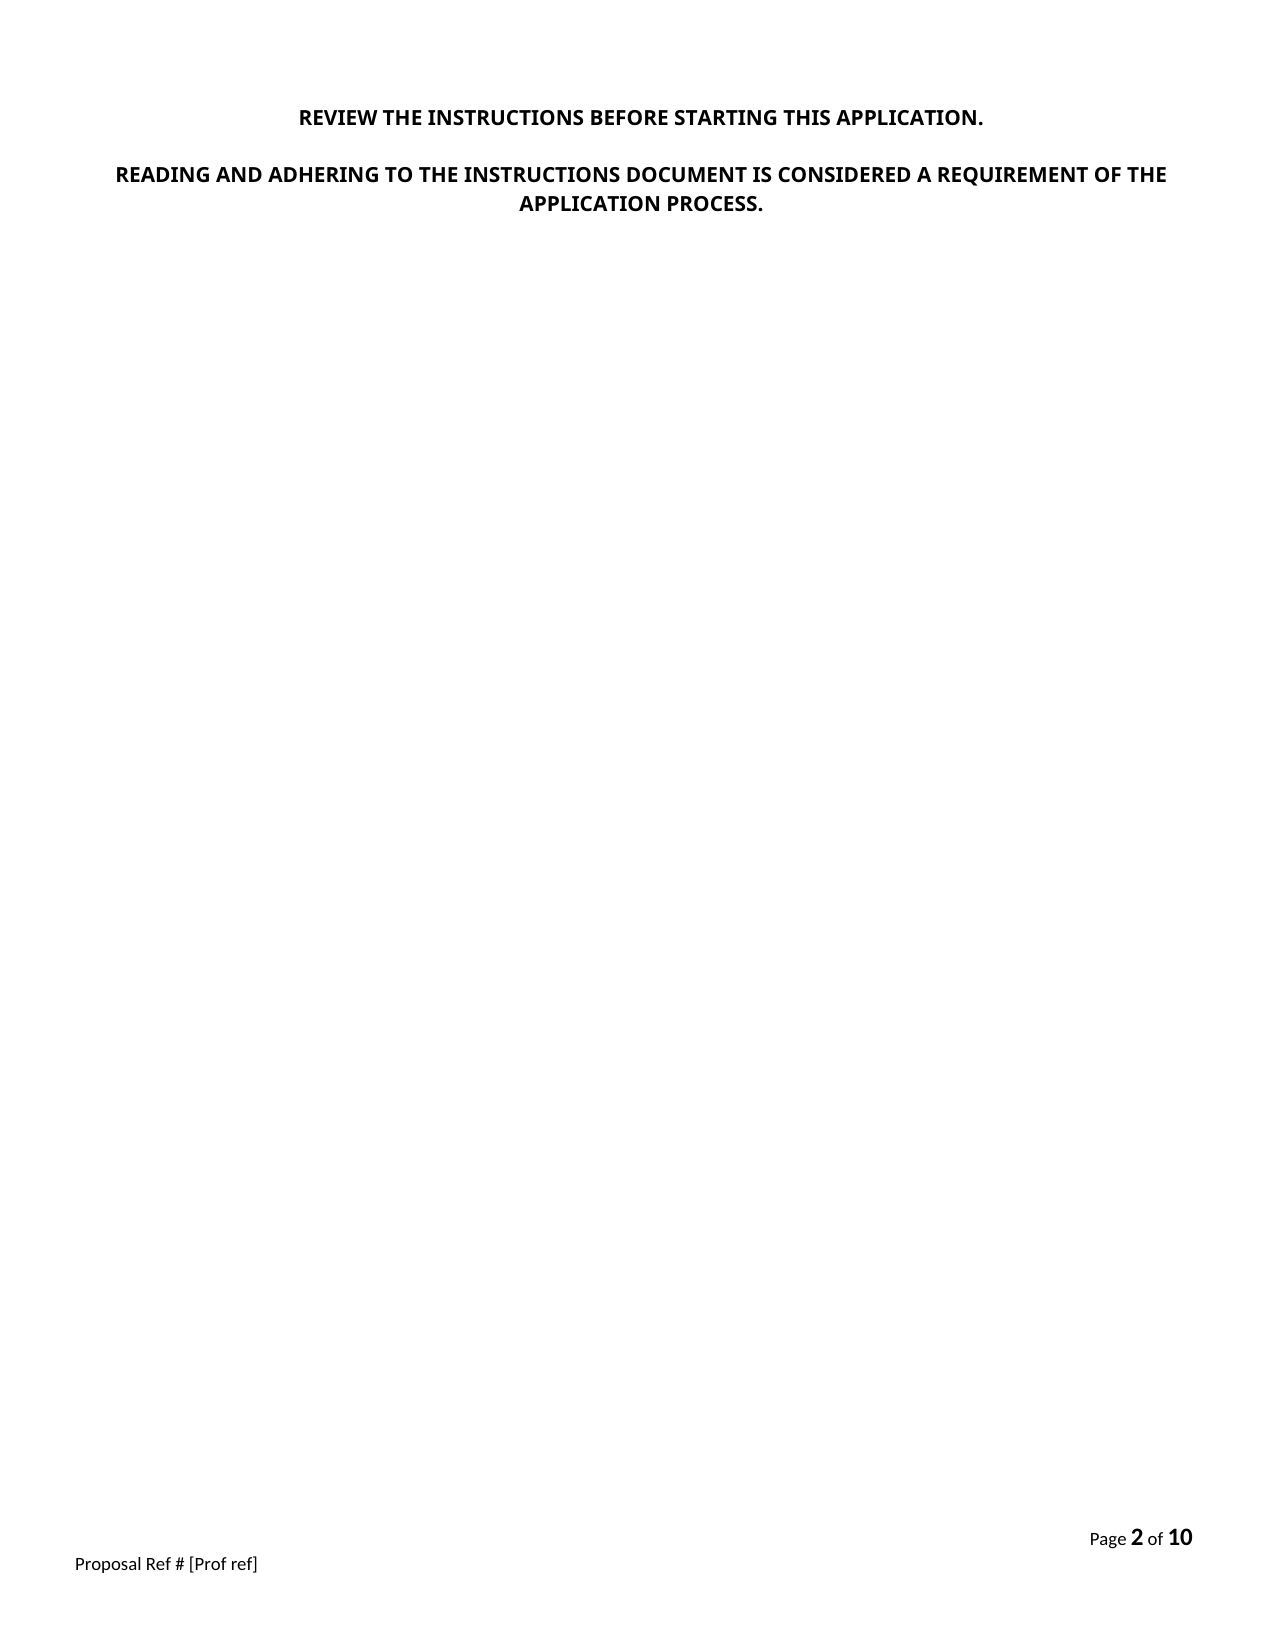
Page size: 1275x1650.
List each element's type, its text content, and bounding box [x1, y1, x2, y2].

text READING AND ADHERING TO THE INSTRUCTIONS DOCUMENT IS CONSIDERED A REQUIREMENT OF THE APPLICATION PROCESS. [82, 160, 1200, 217]
text REVIEW THE INSTRUCTIONS BEFORE STARTING THIS APPLICATION. [82, 103, 1200, 132]
